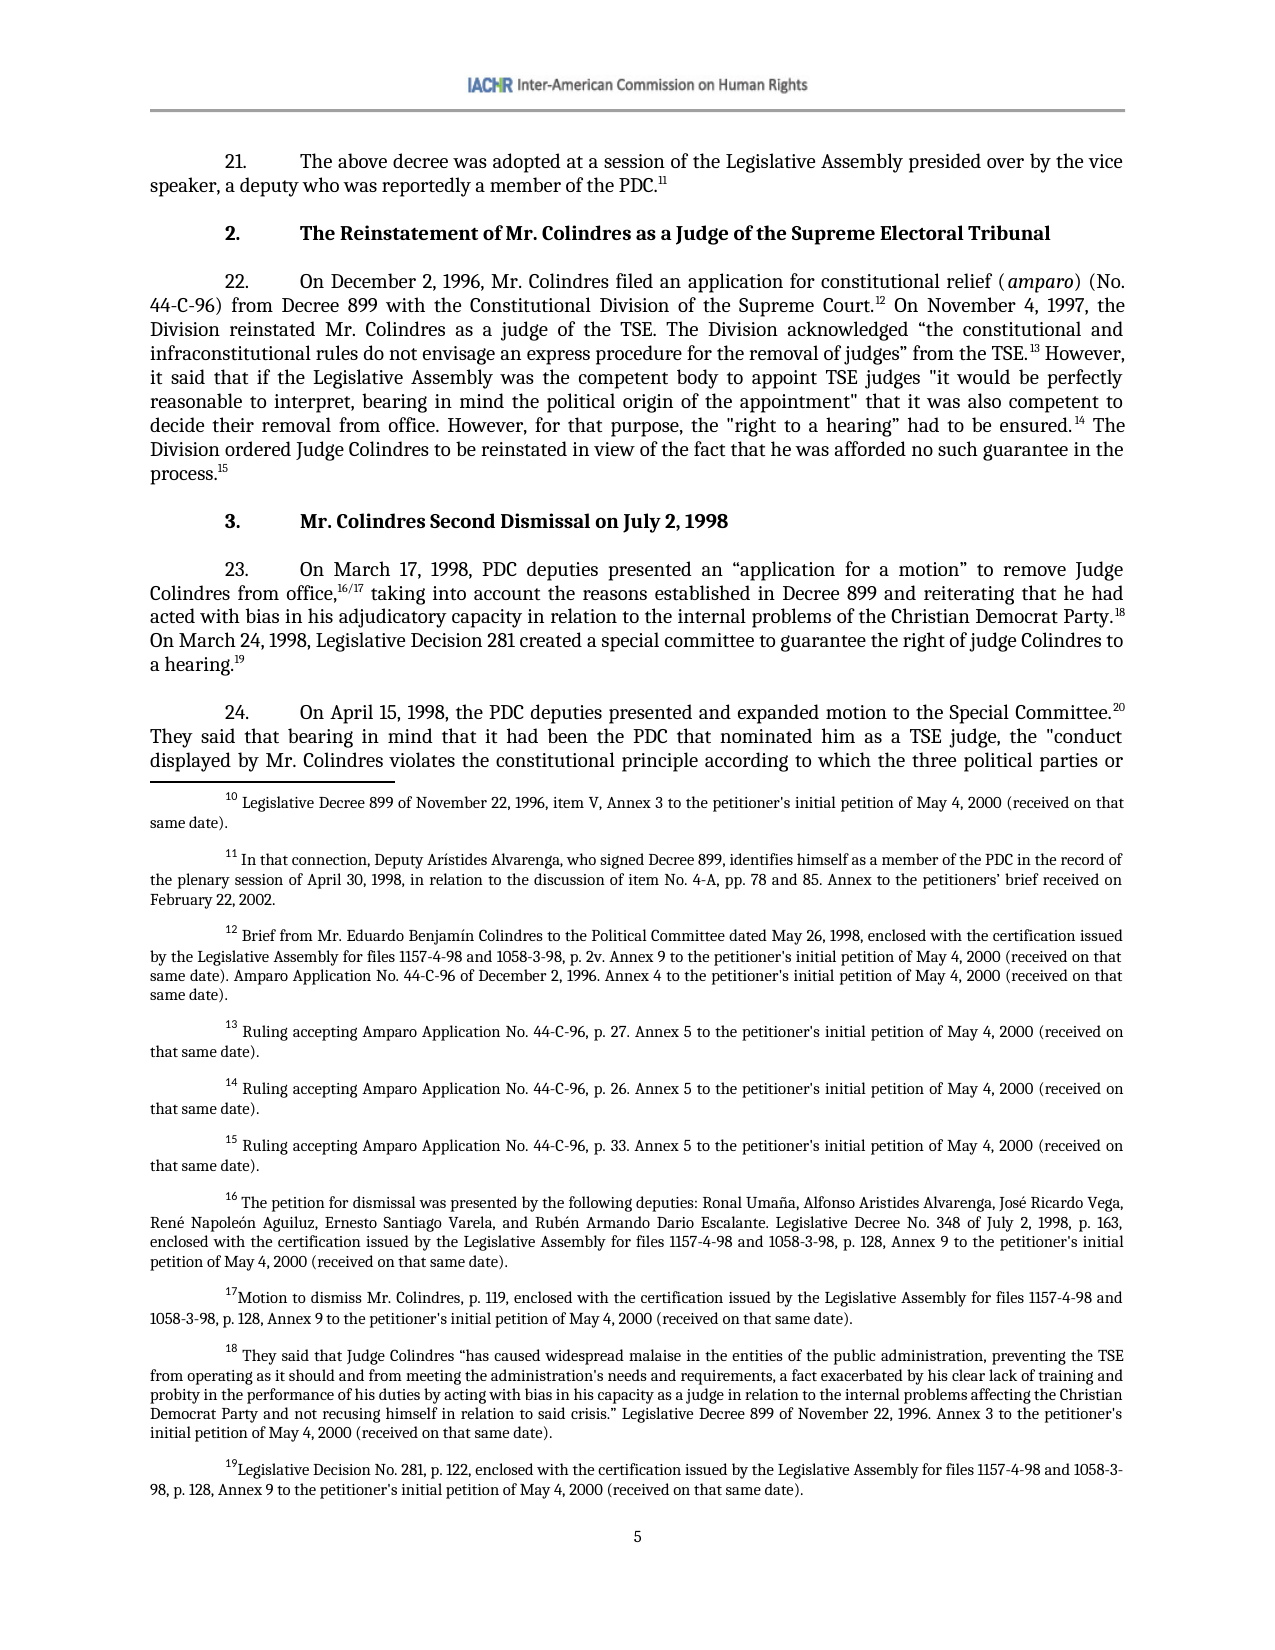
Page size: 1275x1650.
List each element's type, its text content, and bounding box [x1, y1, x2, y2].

list On March 17, 1998, PDC deputies presented an “application for a motion” to remove Judge Colindres from office,/ taking into account the reasons established in Decree 899 and reiterating that he had acted with bias in his adjudicatory capacity in relation to the internal problems of the Christian Democrat Party. On March 24, 1998, Legislative Decision 281 created a special committee to guarantee the right of judge Colindres to a hearing. [150, 557, 1125, 677]
subtitle The Reinstatement of Mr. Colindres as a Judge of the Supreme Electoral Tribunal [225, 222, 1125, 246]
list On December 2, 1996, Mr. Colindres filed an application for constitutional relief (amparo) (No. 44-C-96) from Decree 899 with the Constitutional Division of the Supreme Court. On November 4, 1997, the Division reinstated Mr. Colindres as a judge of the TSE. The Division acknowledged “the constitutional and infraconstitutional rules do not envisage an express procedure for the removal of judges” from the TSE. However, it said that if the Legislative Assembly was the competent body to appoint TSE judges "it would be perfectly reasonable to interpret, bearing in mind the political origin of the appointment" that it was also competent to decide their removal from office. However, for that purpose, the "right to a hearing” had to be ensured. The Division ordered Judge Colindres to be reinstated in view of the fact that he was afforded no such guarantee in the process. [150, 270, 1125, 485]
list On April 15, 1998, the PDC deputies presented and expanded motion to the Special Committee. They said that bearing in mind that it had been the PDC that nominated him as a TSE judge, the "conduct displayed by Mr. Colindres violates the constitutional principle according to which the three political parties or legal coalitions that obtained the greatest number of votes in the presidential election.” [Tr: sic; the original Spanish is an incomplete sentence] The deputies referred to a series of situations in which Mr. Colindres purportedly intervened in PDC affairs. [150, 701, 1125, 773]
list The above decree was adopted at a session of the Legislative Assembly presided over by the vice speaker, a deputy who was reportedly a member of the PDC. [150, 150, 1125, 198]
picture [456, 75, 819, 95]
subtitle Mr. Colindres Second Dismissal on July 2, 1998 [225, 509, 1125, 533]
